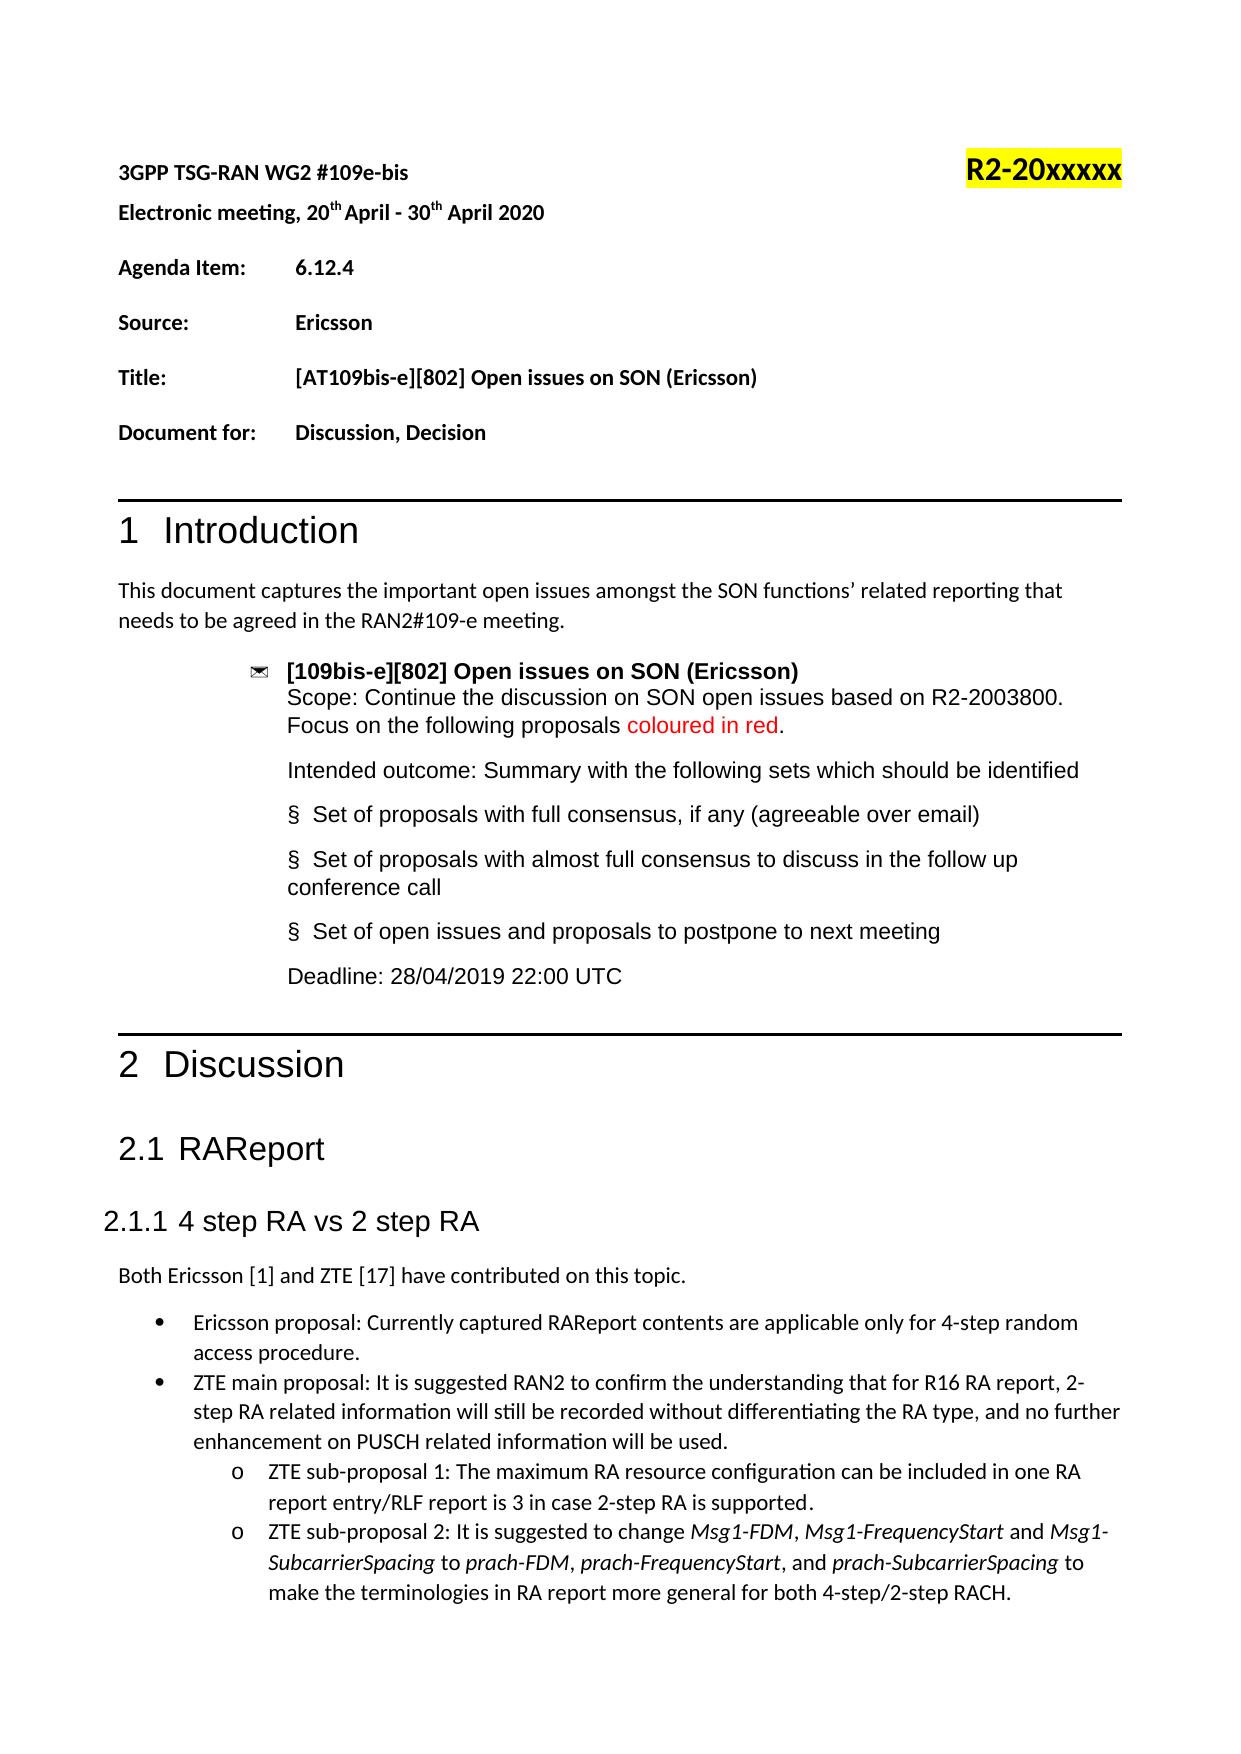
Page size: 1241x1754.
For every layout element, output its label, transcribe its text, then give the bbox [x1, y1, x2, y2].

text Title: [AT109bis-e][802] Open issues on SON (Ericsson) [118, 363, 1122, 391]
text Deadline: 28/04/2019 22:00 UTC [249, 963, 1122, 989]
text This document captures the important open issues amongst the SON functions’ related reporting that needs to be agreed in the RAN2#109-e meeting. [118, 576, 1122, 635]
text Source: Ericsson [118, 308, 1122, 336]
subtitle Introduction [118, 502, 1122, 551]
text § Set of open issues and proposals to postpone to next meeting [249, 918, 1122, 944]
list Ericsson proposal: Currently captured RAReport contents are applicable only for 4-step random access procedure. [156, 1308, 1122, 1366]
text Scope: Continue the discussion on SON open issues based on R2-2003800. Focus on the following proposals coloured in red. [287, 684, 1122, 738]
subtitle RAReport [118, 1129, 1122, 1167]
list ZTE sub-proposal 2: It is suggested to change Msg1-FDM, Msg1-FrequencyStart and Msg1-SubcarrierSpacing to prach-FDM, prach-FrequencyStart, and prach-SubcarrierSpacing to make the terminologies in RA report more general for both 4-step/2-step RACH. [231, 1517, 1122, 1606]
text Agenda Item: 6.12.4 [118, 253, 1122, 281]
text Intended outcome: Summary with the following sets which should be identified [249, 757, 1122, 783]
text § Set of proposals with full consensus, if any (agreeable over email) [249, 801, 1122, 827]
list ZTE sub-proposal 1: The maximum RA resource configuration can be included in one RA report entry/RLF report is 3 in case 2-step RA is supported. [231, 1457, 1122, 1516]
subtitle 4 step RA vs 2 step RA [103, 1204, 1122, 1238]
text 3GPP TSG-RAN WG2 #109e-bis R2-20xxxxx [118, 147, 1122, 188]
subtitle Discussion [118, 1036, 1122, 1085]
text Document for: Discussion, Decision [118, 418, 1122, 447]
text § Set of proposals with almost full consensus to discuss in the follow up conference call [249, 846, 1122, 900]
list ZTE main proposal: It is suggested RAN2 to confirm the understanding that for R16 RA report, 2-step RA related information will still be recorded without differentiating the RA type, and no further enhancement on PUSCH related information will be used. [156, 1368, 1122, 1455]
text Electronic meeting, 20th April - 30th April 2020 [118, 198, 1122, 226]
text Both Ericsson [1] and ZTE [17] have contributed on this topic. [118, 1262, 1122, 1289]
text [109bis-e][802] Open issues on SON (Ericsson) [249, 658, 1122, 684]
